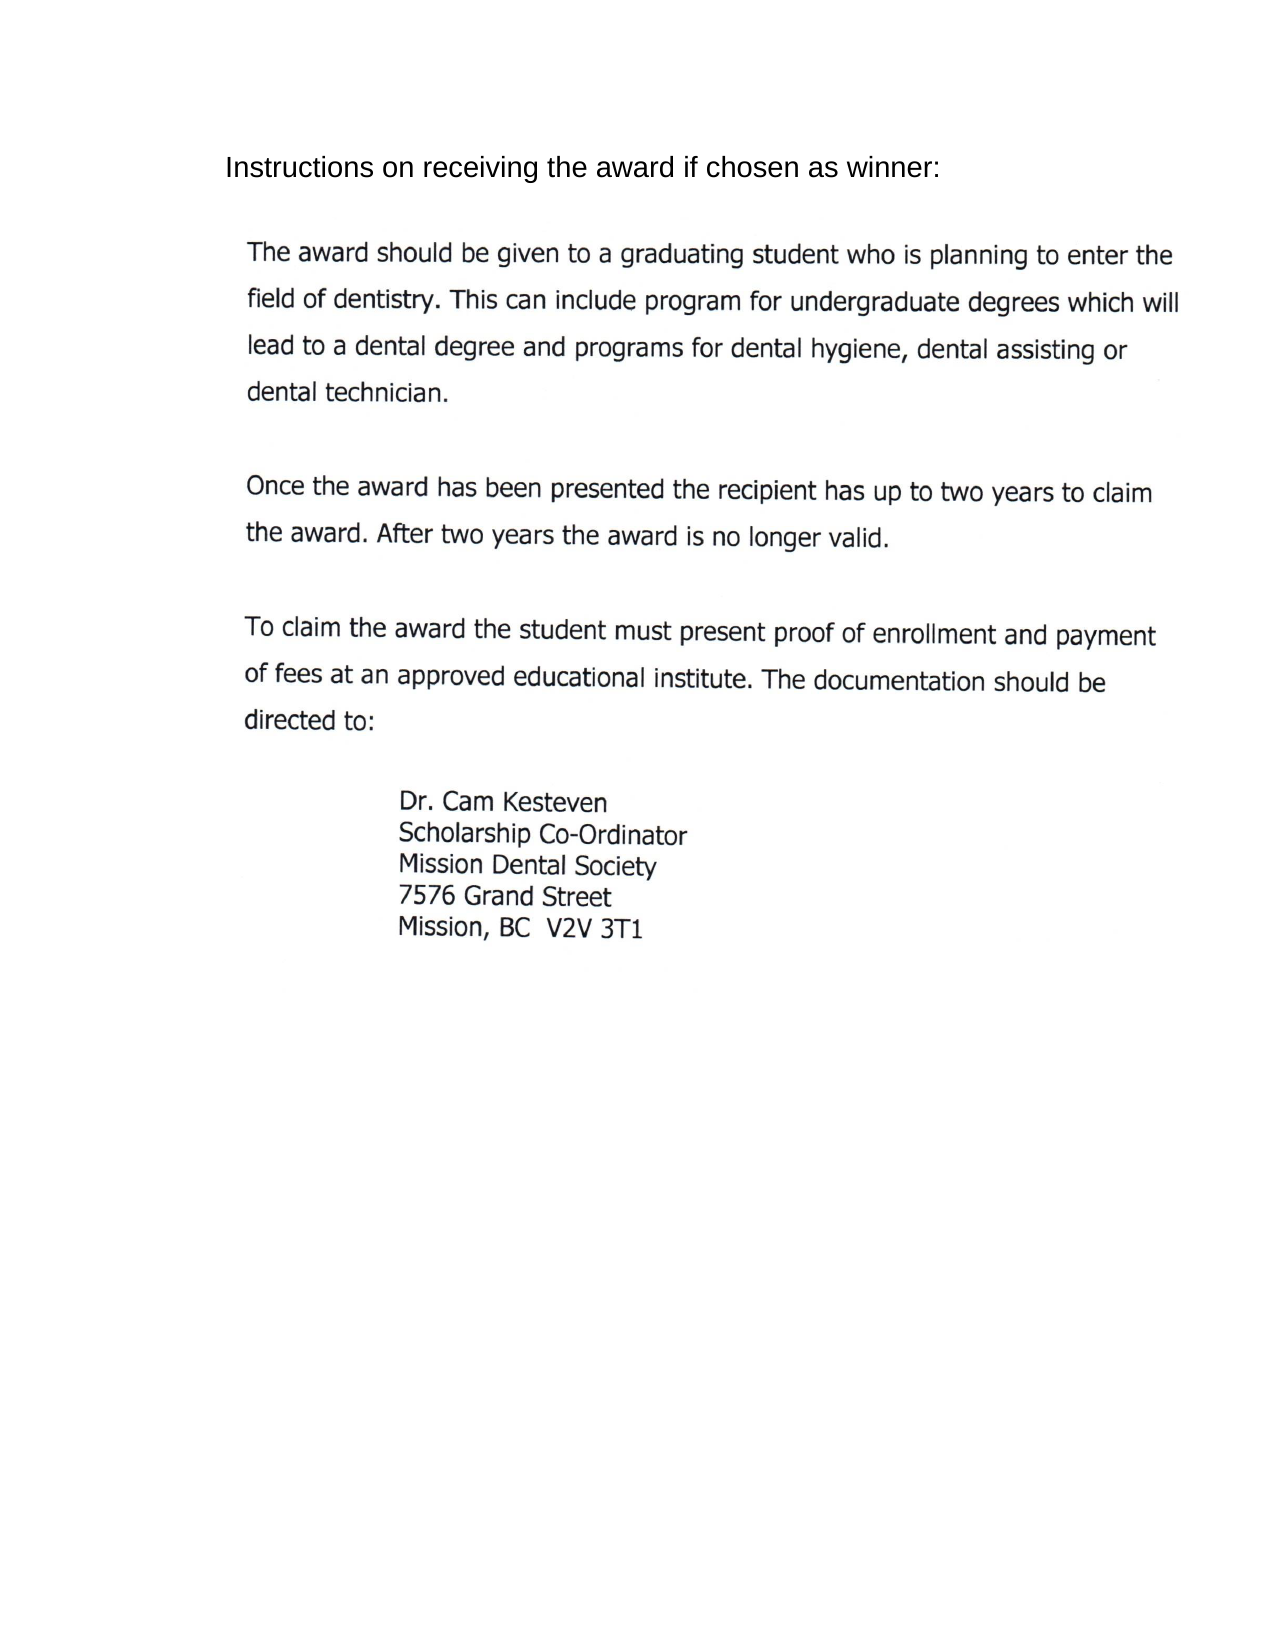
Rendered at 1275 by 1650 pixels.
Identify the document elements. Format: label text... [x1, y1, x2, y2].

list Instructions on receiving the award if chosen as winner: [225, 150, 1125, 183]
